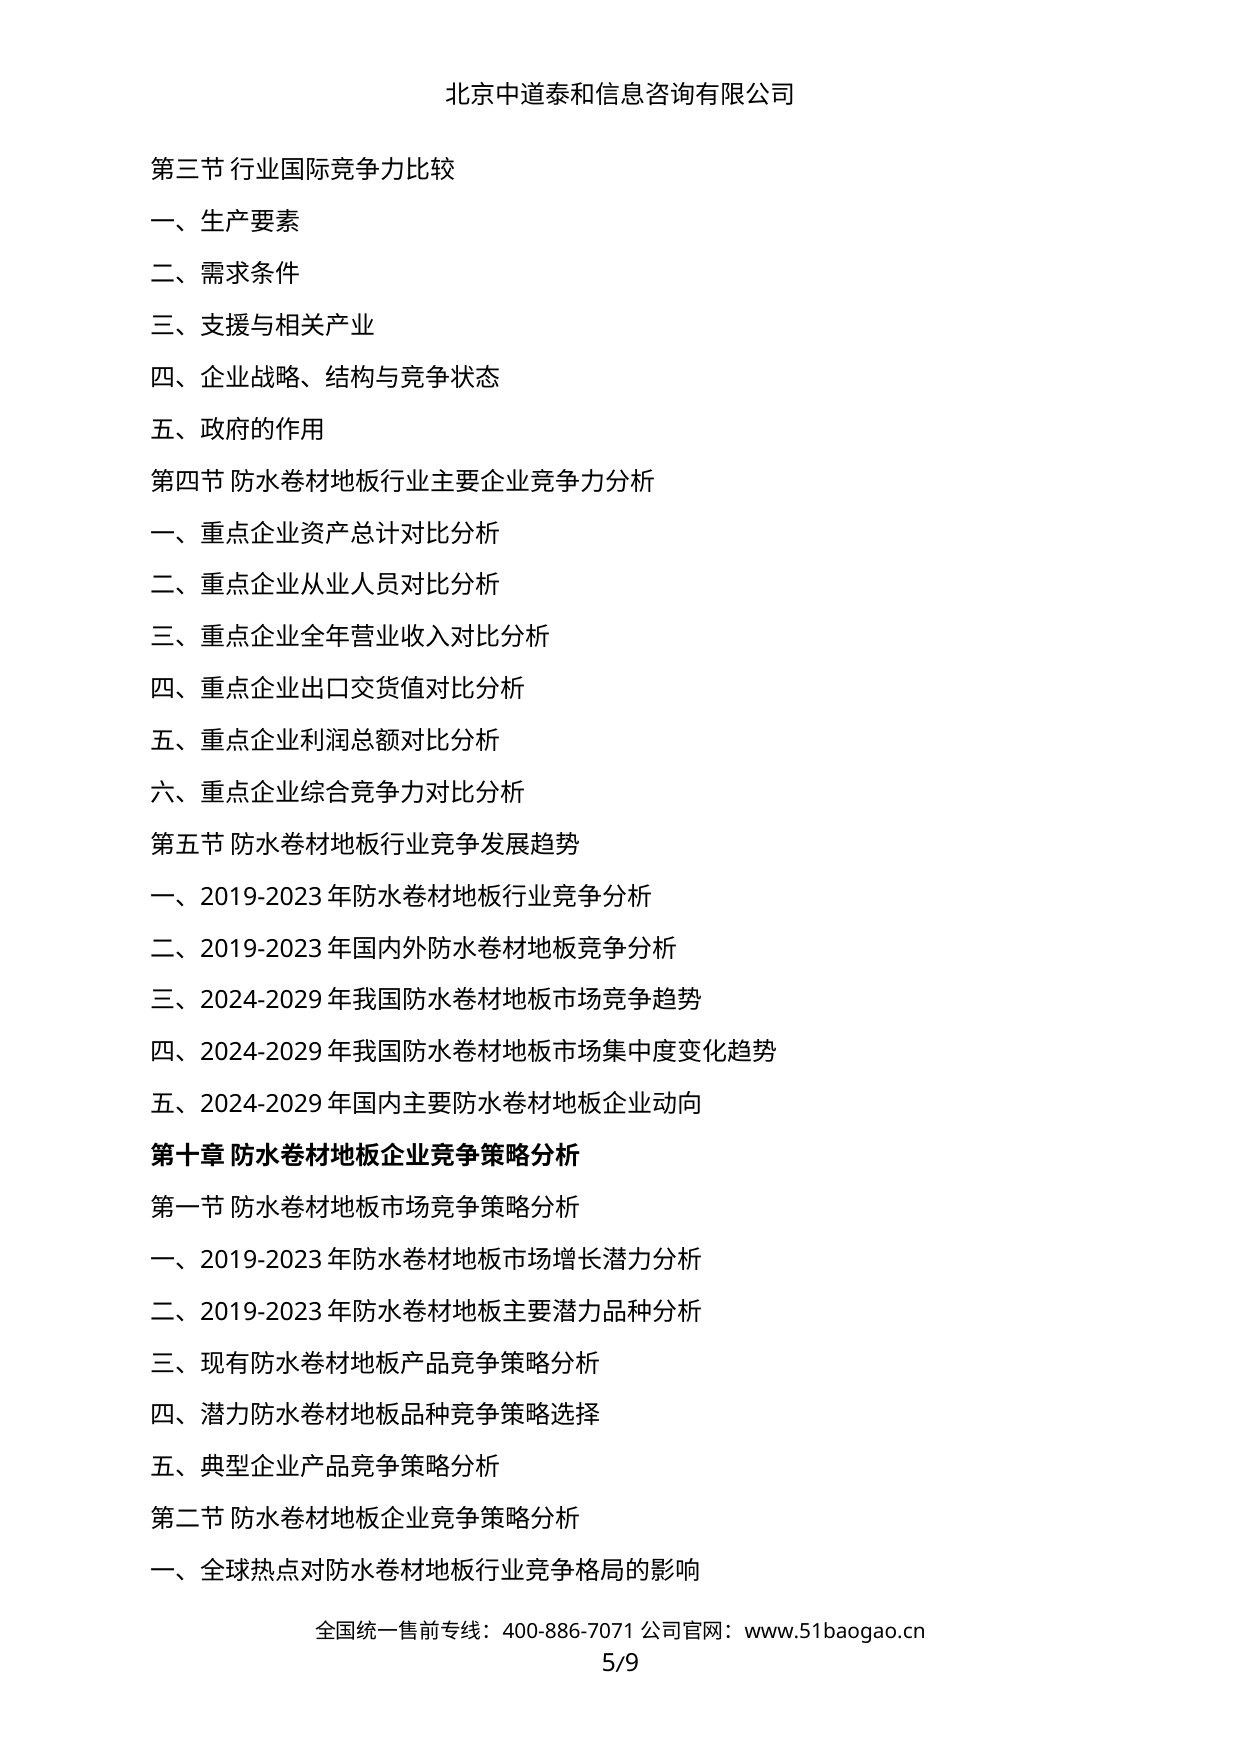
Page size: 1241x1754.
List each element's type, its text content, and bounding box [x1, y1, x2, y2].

text 五、2024-2029年国内主要防水卷材地板企业动向 [150, 1084, 1090, 1120]
text 三、现有防水卷材地板产品竞争策略分析 [150, 1343, 1090, 1379]
text 三、重点企业全年营业收入对比分析 [150, 617, 1090, 653]
text 二、2019-2023年国内外防水卷材地板竞争分析 [150, 928, 1090, 964]
text 一、重点企业资产总计对比分析 [150, 513, 1090, 549]
text 四、2024-2029年我国防水卷材地板市场集中度变化趋势 [150, 1032, 1090, 1068]
text 第三节 行业国际竞争力比较 [150, 150, 1090, 186]
text 四、企业战略、结构与竞争状态 [150, 357, 1090, 394]
text 五、重点企业利润总额对比分析 [150, 721, 1090, 757]
text 三、2024-2029年我国防水卷材地板市场竞争趋势 [150, 980, 1090, 1016]
text 一、2019-2023年防水卷材地板行业竞争分析 [150, 876, 1090, 912]
text 第五节 防水卷材地板行业竞争发展趋势 [150, 824, 1090, 861]
text 一、全球热点对防水卷材地板行业竞争格局的影响 [150, 1551, 1090, 1587]
text 二、需求条件 [150, 254, 1090, 290]
text 二、重点企业从业人员对比分析 [150, 565, 1090, 601]
text 四、重点企业出口交货值对比分析 [150, 669, 1090, 705]
text 四、潜力防水卷材地板品种竞争策略选择 [150, 1395, 1090, 1431]
text 一、生产要素 [150, 202, 1090, 238]
text 第一节 防水卷材地板市场竞争策略分析 [150, 1187, 1090, 1224]
text 六、重点企业综合竞争力对比分析 [150, 772, 1090, 809]
text 第十章 防水卷材地板企业竞争策略分析 [150, 1136, 1090, 1172]
text 三、支援与相关产业 [150, 306, 1090, 342]
text 第二节 防水卷材地板企业竞争策略分析 [150, 1499, 1090, 1535]
text 二、2019-2023年防水卷材地板主要潜力品种分析 [150, 1291, 1090, 1327]
text 五、政府的作用 [150, 409, 1090, 446]
text 一、2019-2023年防水卷材地板市场增长潜力分析 [150, 1239, 1090, 1276]
text 第四节 防水卷材地板行业主要企业竞争力分析 [150, 461, 1090, 497]
text 五、典型企业产品竞争策略分析 [150, 1447, 1090, 1483]
